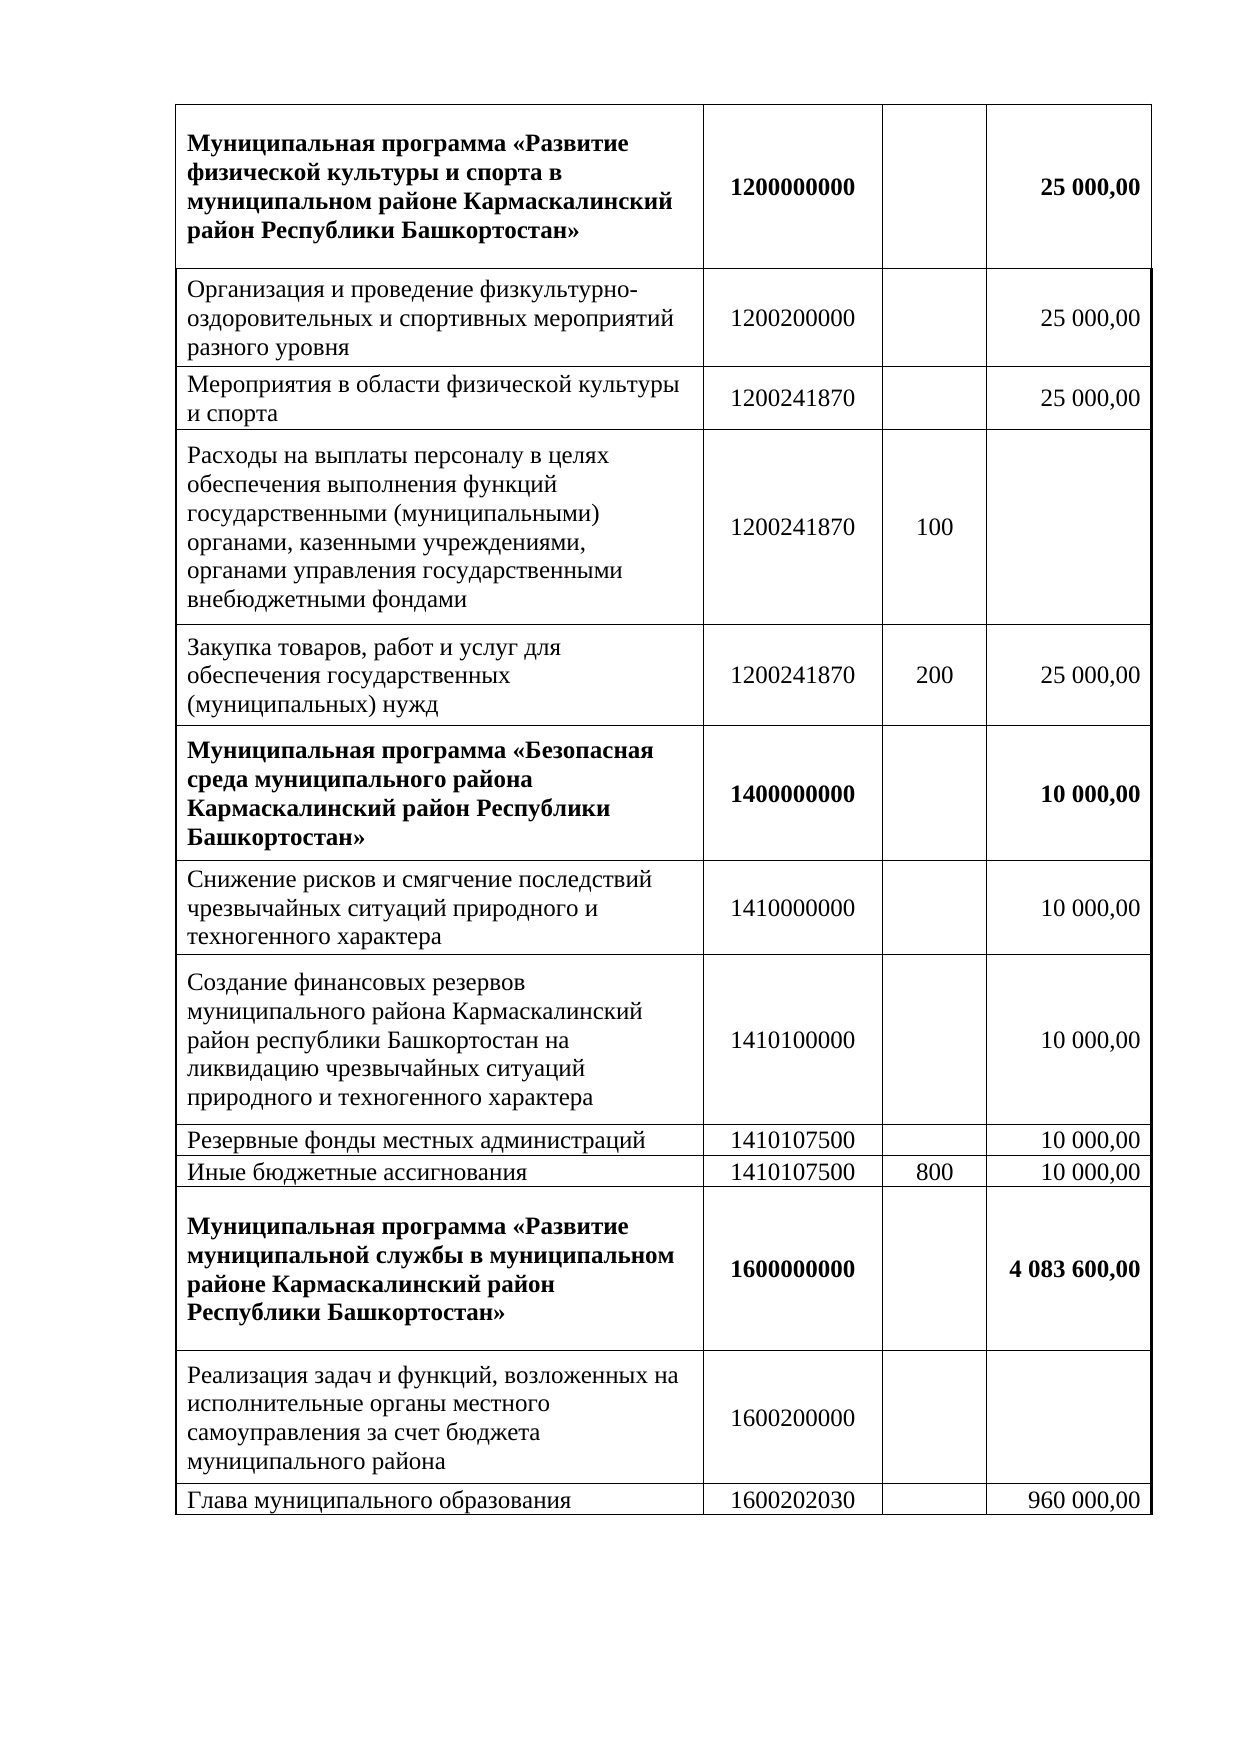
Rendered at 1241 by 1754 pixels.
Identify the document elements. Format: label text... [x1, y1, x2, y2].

table_cell 1600200000 [704, 1351, 882, 1483]
table_cell [883, 1187, 986, 1350]
table_cell Реализация задач и функций, возложенных на исполнительные органы местного самоуправления за счет бюджета муниципального района [177, 1351, 703, 1483]
table_cell [883, 269, 986, 366]
table_cell [883, 367, 986, 428]
table_cell 1200241870 [704, 367, 882, 428]
table_cell 25 000,00 [987, 269, 1150, 366]
table_cell 800 [883, 1156, 986, 1186]
table_cell [883, 105, 986, 267]
table_cell 200 [883, 625, 986, 725]
table_cell Мероприятия в области физической культуры и спорта [177, 367, 703, 428]
table_cell [883, 1484, 986, 1514]
table_cell [883, 1351, 986, 1483]
table_cell [987, 430, 1150, 624]
table_cell 960 000,00 [987, 1484, 1150, 1514]
table_cell 1200241870 [704, 430, 882, 624]
table_cell [987, 1351, 1150, 1483]
table_cell 1200000000 [704, 105, 882, 267]
table_cell Муниципальная программа «Развитие физической культуры и спорта в муниципальном районе Кармаскалинский район Республики Башкортостан» [176, 105, 703, 267]
table_cell 1400000000 [704, 726, 882, 860]
table_cell [883, 955, 986, 1124]
table_cell [883, 726, 986, 860]
table_cell 1410100000 [704, 955, 882, 1124]
table_cell 10 000,00 [987, 861, 1150, 953]
table_cell Иные бюджетные ассигнования [177, 1156, 703, 1186]
table_cell 10 000,00 [987, 726, 1150, 860]
table_cell Организация и проведение физкультурно-оздоровительных и спортивных мероприятий разного уровня [177, 269, 703, 366]
table_cell Резервные фонды местных администраций [177, 1125, 703, 1155]
table_cell 1600000000 [704, 1187, 882, 1350]
table_cell 1200241870 [704, 625, 882, 725]
table_cell 10 000,00 [987, 1156, 1150, 1186]
table_cell Расходы на выплаты персоналу в целях обеспечения выполнения функций государственными (муниципальными) органами, казенными учреждениями, органами управления государственными внебюджетными фондами [177, 430, 703, 624]
table_cell Глава муниципального образования [177, 1484, 703, 1514]
table_cell 1410107500 [704, 1125, 882, 1155]
table_cell 25 000,00 [987, 105, 1151, 267]
table_cell 4 083 600,00 [987, 1187, 1150, 1350]
table_cell Муниципальная программа «Развитие муниципальной службы в муниципальном районе Кармаскалинский район Республики Башкортостан» [177, 1187, 703, 1350]
table_cell 10 000,00 [987, 955, 1150, 1124]
table_cell 1410000000 [704, 861, 882, 953]
table_cell 1410107500 [704, 1156, 882, 1186]
table_cell [883, 1125, 986, 1155]
table_cell 1600202030 [704, 1484, 882, 1514]
table_cell Закупка товаров, работ и услуг для обеспечения государственных (муниципальных) нужд [177, 625, 703, 725]
table_cell Снижение рисков и смягчение последствий чрезвычайных ситуаций природного и техногенного характера [177, 861, 703, 953]
table_cell Создание финансовых резервов муниципального района Кармаскалинский район республики Башкортостан на ликвидацию чрезвычайных ситуаций природного и техногенного характера [177, 955, 703, 1124]
table_cell [883, 861, 986, 953]
table_cell Муниципальная программа «Безопасная среда муниципального района Кармаскалинский район Республики Башкортостан» [177, 726, 703, 860]
table_cell 25 000,00 [987, 625, 1150, 725]
table_cell 1200200000 [704, 269, 882, 366]
table_cell 25 000,00 [987, 367, 1150, 428]
table_cell 10 000,00 [987, 1125, 1150, 1155]
table_cell 100 [883, 430, 986, 624]
